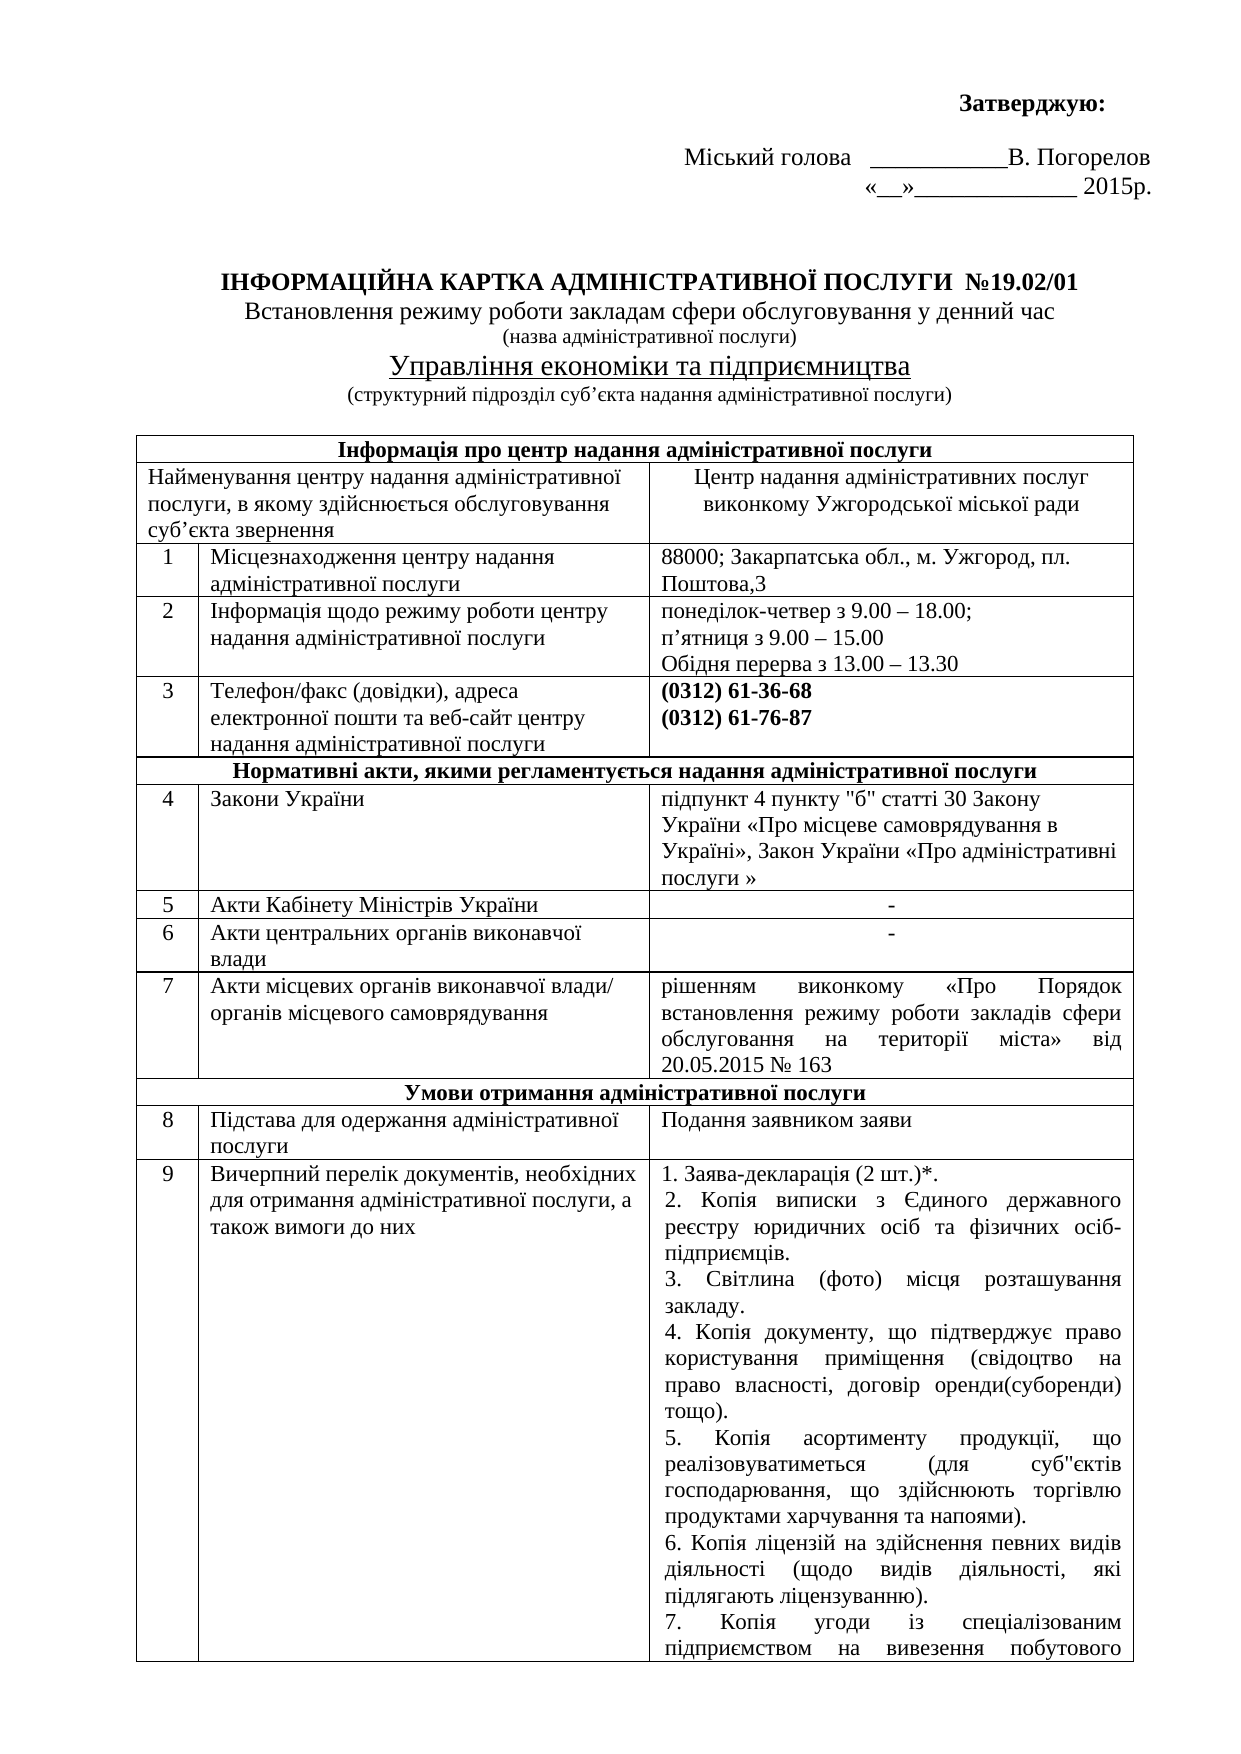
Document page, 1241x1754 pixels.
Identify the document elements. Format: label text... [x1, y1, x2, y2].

table_cell 88000; Закарпатська обл., м. Ужгород, пл. Поштова,3 [650, 544, 1133, 596]
table_cell (0312) 61-36-68 (0312) 61-76-87 [650, 677, 1133, 756]
table_cell Акти центральних органів виконавчої влади [199, 919, 649, 971]
table_cell Телефон/факс (довідки), адреса електронної пошти та веб-сайт центру надання адміністративної послуги [199, 677, 649, 756]
table_cell Закони України [199, 785, 649, 890]
table_cell Підстава для одержання адміністративної послуги [199, 1106, 649, 1159]
table_header Інформація про центр надання адміністративної послуги [137, 436, 1133, 462]
text Управління економіки та підприємництва [148, 348, 1152, 382]
table_cell 3 [137, 677, 198, 756]
text Міський голова ___________В. Погорелов [148, 142, 1152, 171]
table_cell 7 [137, 973, 198, 1078]
table_cell 8 [137, 1106, 198, 1159]
table_cell 5 [137, 891, 198, 918]
text ІНФОРМАЦІЙНА КАРТКА АДМІНІСТРАТИВНОЇ ПОСЛУГИ №19.02/01 [148, 267, 1152, 296]
table_cell Нормативні акти, якими регламентується надання адміністративної послуги [137, 758, 1133, 784]
table_cell - [650, 891, 1133, 918]
table_cell підпункт 4 пункту "б" статті 30 Закону України «Про місцеве самоврядування в Україні», Закон України «Про адміністративні послуги » [650, 785, 1133, 890]
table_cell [199, 1160, 649, 1661]
table_cell 6 [137, 919, 198, 971]
table_cell Умови отримання адміністративної послуги [137, 1079, 1133, 1105]
table_cell 9 [137, 1160, 198, 1661]
text (назва адміністративної послуги) [148, 324, 1152, 348]
text «__»_____________ 2015р. [148, 171, 1152, 200]
table_cell Акти місцевих органів виконавчої влади/ органів місцевого самоврядування [199, 973, 649, 1078]
table_cell Акти Кабінету Міністрів України [199, 891, 649, 918]
text (структурний підрозділ суб’єкта надання адміністративної послуги) [148, 382, 1152, 406]
table_cell Найменування центру надання адміністративної послуги, в якому здійснюється обслуговування суб’єкта звернення [137, 463, 649, 542]
table_cell Інформація щодо режиму роботи центру надання адміністративної послуги [199, 597, 649, 676]
table_cell 1 [137, 544, 198, 596]
table_cell понеділок-четвер з 9.00 – 18.00; п’ятниця з 9.00 – 15.00 Обідня перерва з 13.00 – 13.30 [650, 597, 1133, 676]
table_cell 4 [137, 785, 198, 890]
table_cell - [650, 919, 1133, 971]
table_cell 2 [137, 597, 198, 676]
table_cell Подання заявником заяви [650, 1106, 1133, 1159]
table_cell Місцезнаходження центру надання адміністративної послуги [199, 544, 649, 596]
table_cell рішенням виконкому «Про Порядок встановлення режиму роботи закладів сфери обслуговання на території міста» від 20.05.2015 № 163 [650, 973, 1133, 1078]
text Встановлення режиму роботи закладам сфери обслуговування у денний час [148, 296, 1152, 324]
table_cell Центр надання адміністративних послуг виконкому Ужгородської міської ради [650, 463, 1133, 542]
text Затверджую: [959, 88, 1152, 117]
